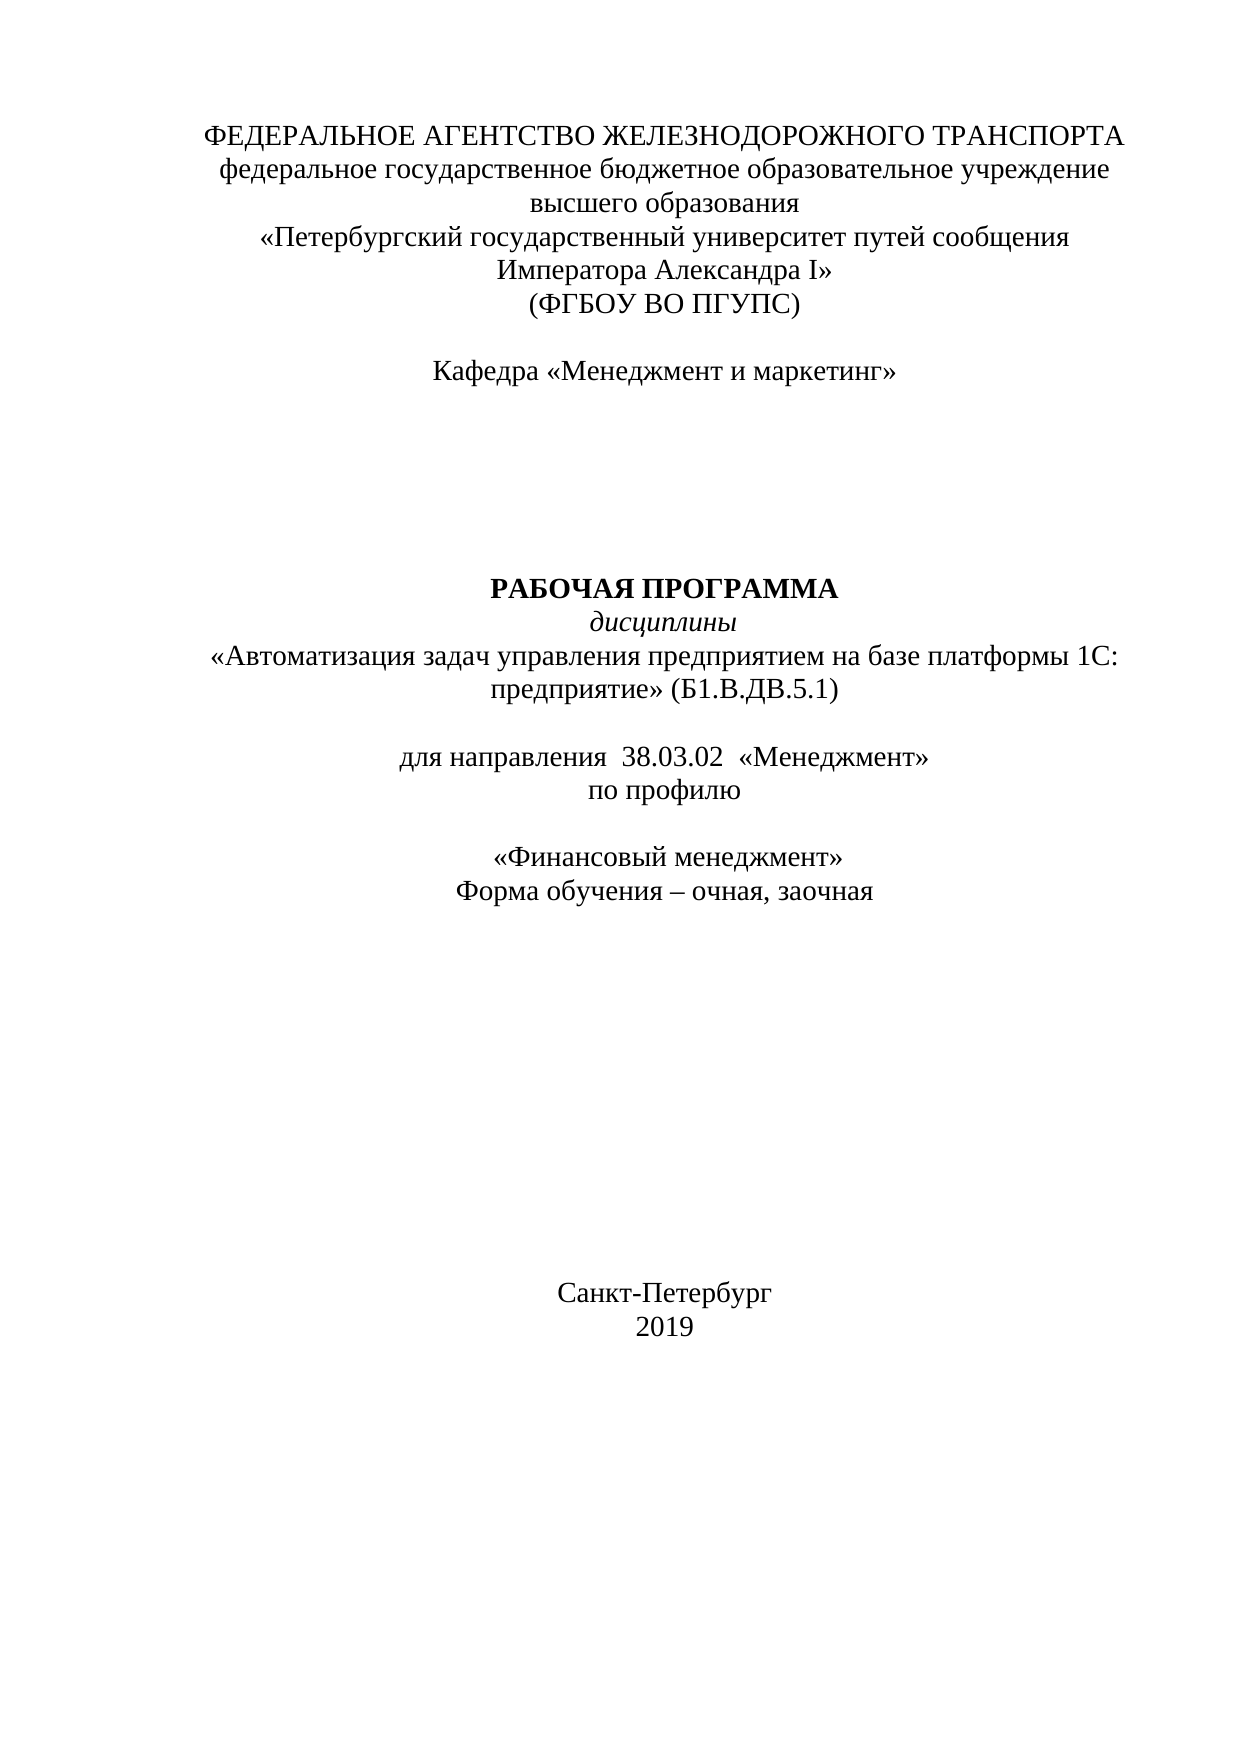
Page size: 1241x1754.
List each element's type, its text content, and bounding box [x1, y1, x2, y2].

text «Петербургский государственный университет путей сообщения [177, 219, 1152, 252]
text Императора Александра I» [177, 252, 1152, 286]
text «Автоматизация задач управления предприятием на базе платформы 1С: предприятие» (Б1.В.ДВ.5.1) [177, 638, 1152, 705]
text РАБОЧАЯ ПРОГРАММА [177, 571, 1152, 604]
text Кафедра «Менеджмент и маркетинг» [177, 353, 1152, 386]
text Санкт-Петербург [177, 1275, 1152, 1309]
text ФЕДЕРАЛЬНОЕ АГЕНТСТВО ЖЕЛЕЗНОДОРОЖНОГО ТРАНСПОРТА [177, 118, 1152, 152]
text Форма обучения – очная, заочная [177, 873, 1152, 906]
text по профилю [177, 772, 1152, 806]
text дисциплины [177, 604, 1152, 638]
text 2019 [177, 1309, 1152, 1342]
text «Финансовый менеджмент» [177, 839, 1152, 873]
text федеральное государственное бюджетное образовательное учреждение высшего образования [177, 152, 1152, 219]
text для направления 38.03.02 «Менеджмент» [177, 739, 1152, 772]
text (ФГБОУ ВО ПГУПС) [177, 286, 1152, 319]
